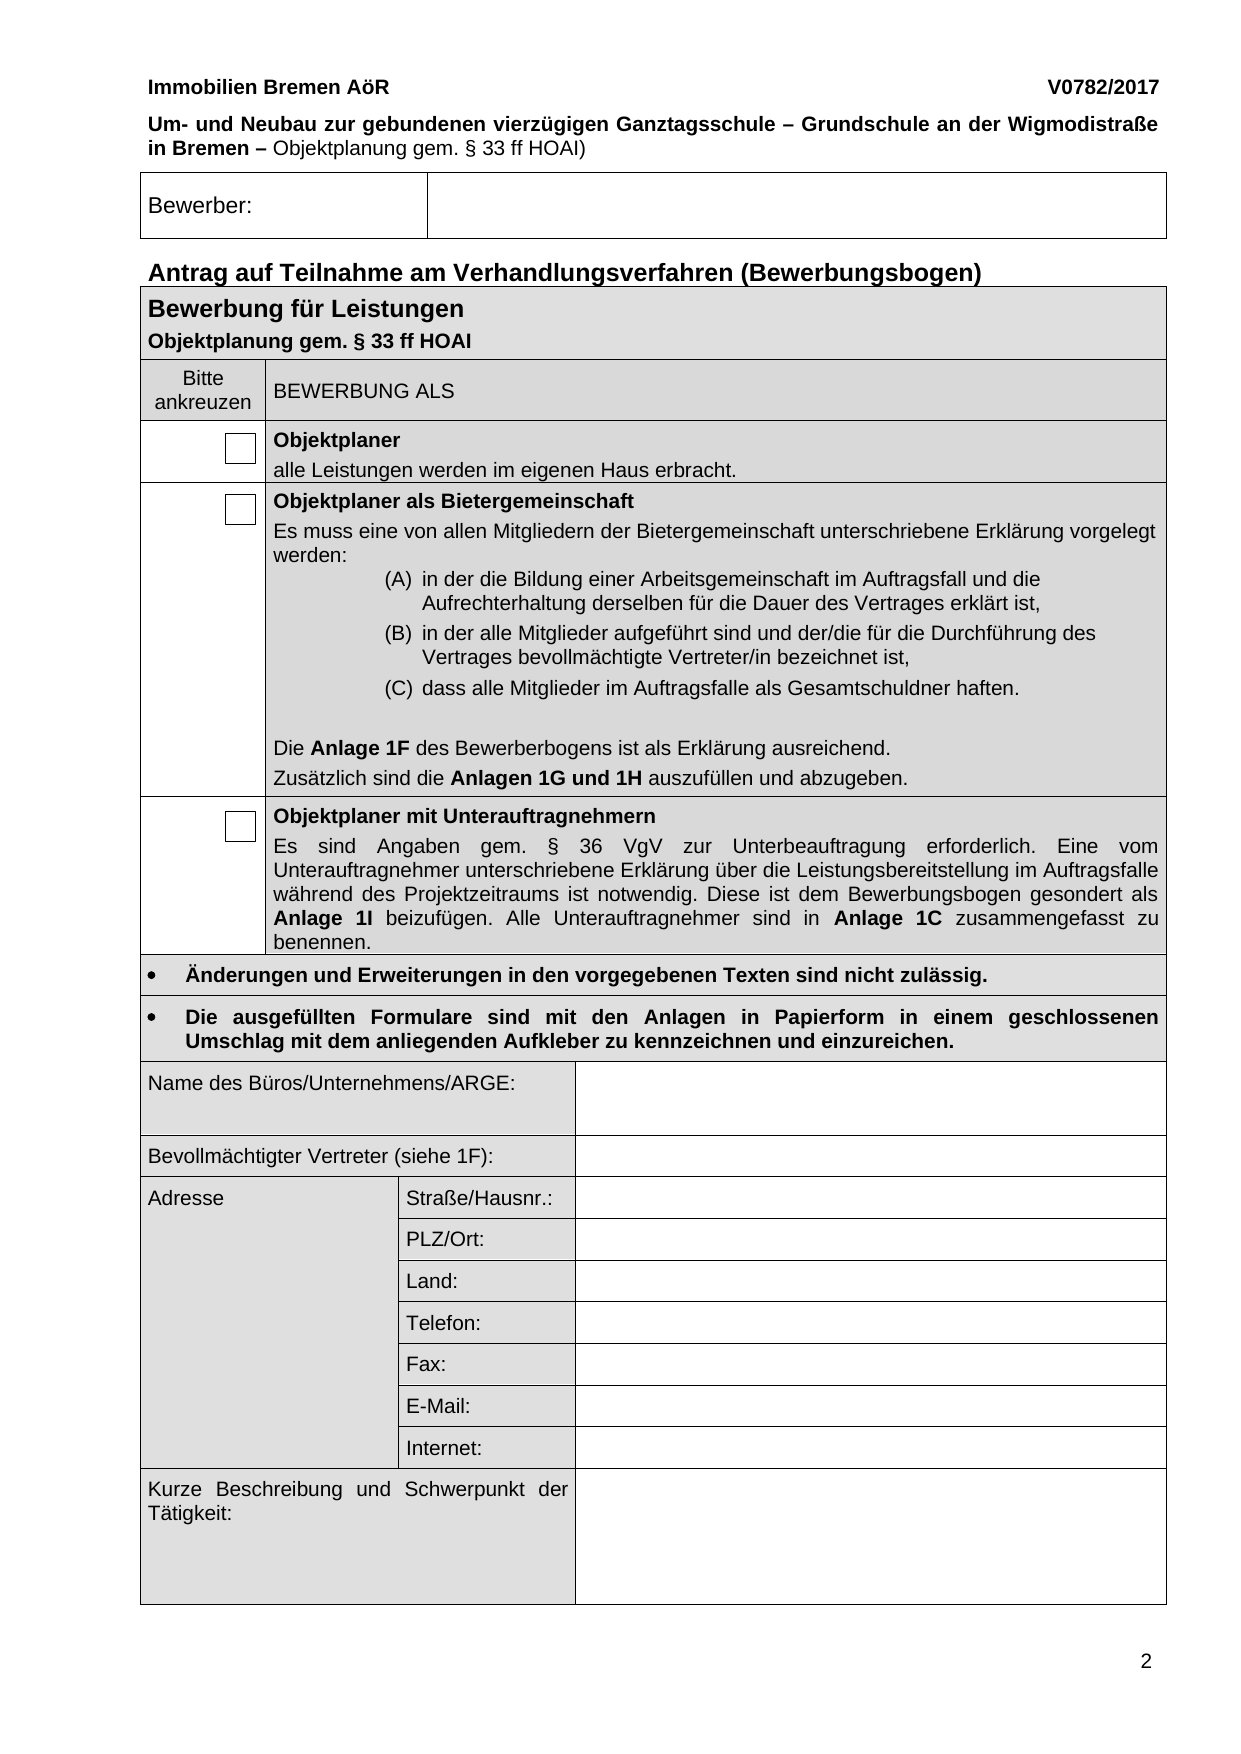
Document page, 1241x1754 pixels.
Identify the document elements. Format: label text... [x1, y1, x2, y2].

table_cell BEWERBUNG ALS [266, 360, 1166, 420]
table_cell [576, 1136, 1166, 1176]
table_cell Straße/Hausnr.: [399, 1177, 575, 1218]
table_cell E-Mail: [399, 1386, 575, 1426]
table_cell [141, 421, 265, 482]
table_cell Bitte ankreuzen [141, 360, 265, 420]
table_cell [576, 1261, 1166, 1301]
table_cell [141, 483, 265, 796]
table_cell Land: [399, 1261, 575, 1301]
table_cell [576, 1302, 1166, 1343]
table_header Bewerbung für Leistungen Objektplanung gem. § 33 ff HOAI [141, 287, 1166, 359]
table_cell [576, 1219, 1166, 1259]
table_cell Internet: [399, 1427, 575, 1468]
table_cell Kurze Beschreibung und Schwerpunkt der Tätigkeit: [141, 1469, 575, 1604]
table_cell [576, 1344, 1166, 1384]
table_cell Bevollmächtigter Vertreter (siehe 1F): [141, 1136, 575, 1176]
table_cell [141, 797, 265, 953]
table_cell [576, 1062, 1166, 1134]
table_cell Objektplaner alle Leistungen werden im eigenen Haus erbracht. [266, 421, 1166, 482]
table_cell Objektplaner mit Unterauftragnehmern Es sind Angaben gem. § 36 VgV zur Unterbeauftragung erforderlich. Eine vom Unterauftragnehmer unterschriebene Erklärung über die Leistungsbereitstellung im Auftragsfalle während des Projektzeitraums ist notwendig. Diese ist dem Bewerbungsbogen gesondert als Anlage 1I beizufügen. Alle Unterauftragnehmer sind in Anlage 1C zusammengefasst zu benennen. [266, 797, 1166, 953]
table_cell Objektplaner als Bietergemeinschaft Es muss eine von allen Mitgliedern der Bietergemeinschaft unterschriebene Erklärung vorgelegt werden: in der die Bildung einer Arbeitsgemeinschaft im Auftragsfall und die Aufrechterhaltung derselben für die Dauer des Vertrages erklärt ist, in der alle Mitglieder aufgeführt sind und der/die für die Durchführung des Vertrages bevollmächtigte Vertreter/in bezeichnet ist, dass alle Mitglieder im Auftragsfalle als Gesamtschuldner haften. Die Anlage 1F des Bewerberbogens ist als Erklärung ausreichend. Zusätzlich sind die Anlagen 1G und 1H auszufüllen und abzugeben. [266, 483, 1166, 796]
table_cell Fax: [399, 1344, 575, 1384]
table_cell [576, 1386, 1166, 1426]
table_cell [576, 1177, 1166, 1218]
table_cell Telefon: [399, 1302, 575, 1343]
table_cell [576, 1469, 1166, 1604]
table_cell Name des Büros/Unternehmens/ARGE: [141, 1062, 575, 1134]
table_cell PLZ/Ort: [399, 1219, 575, 1259]
table_cell Adresse [141, 1177, 398, 1468]
text Antrag auf Teilnahme am Verhandlungsverfahren (Bewerbungsbogen) [148, 257, 1152, 286]
table_cell [576, 1427, 1166, 1468]
table_cell Die ausgefüllten Formulare sind mit den Anlagen in Papierform in einem geschlossenen Umschlag mit dem anliegenden Aufkleber zu kennzeichnen und einzureichen. [141, 996, 1166, 1061]
table_cell Änderungen und Erweiterungen in den vorgegebenen Texten sind nicht zulässig. [141, 955, 1166, 995]
